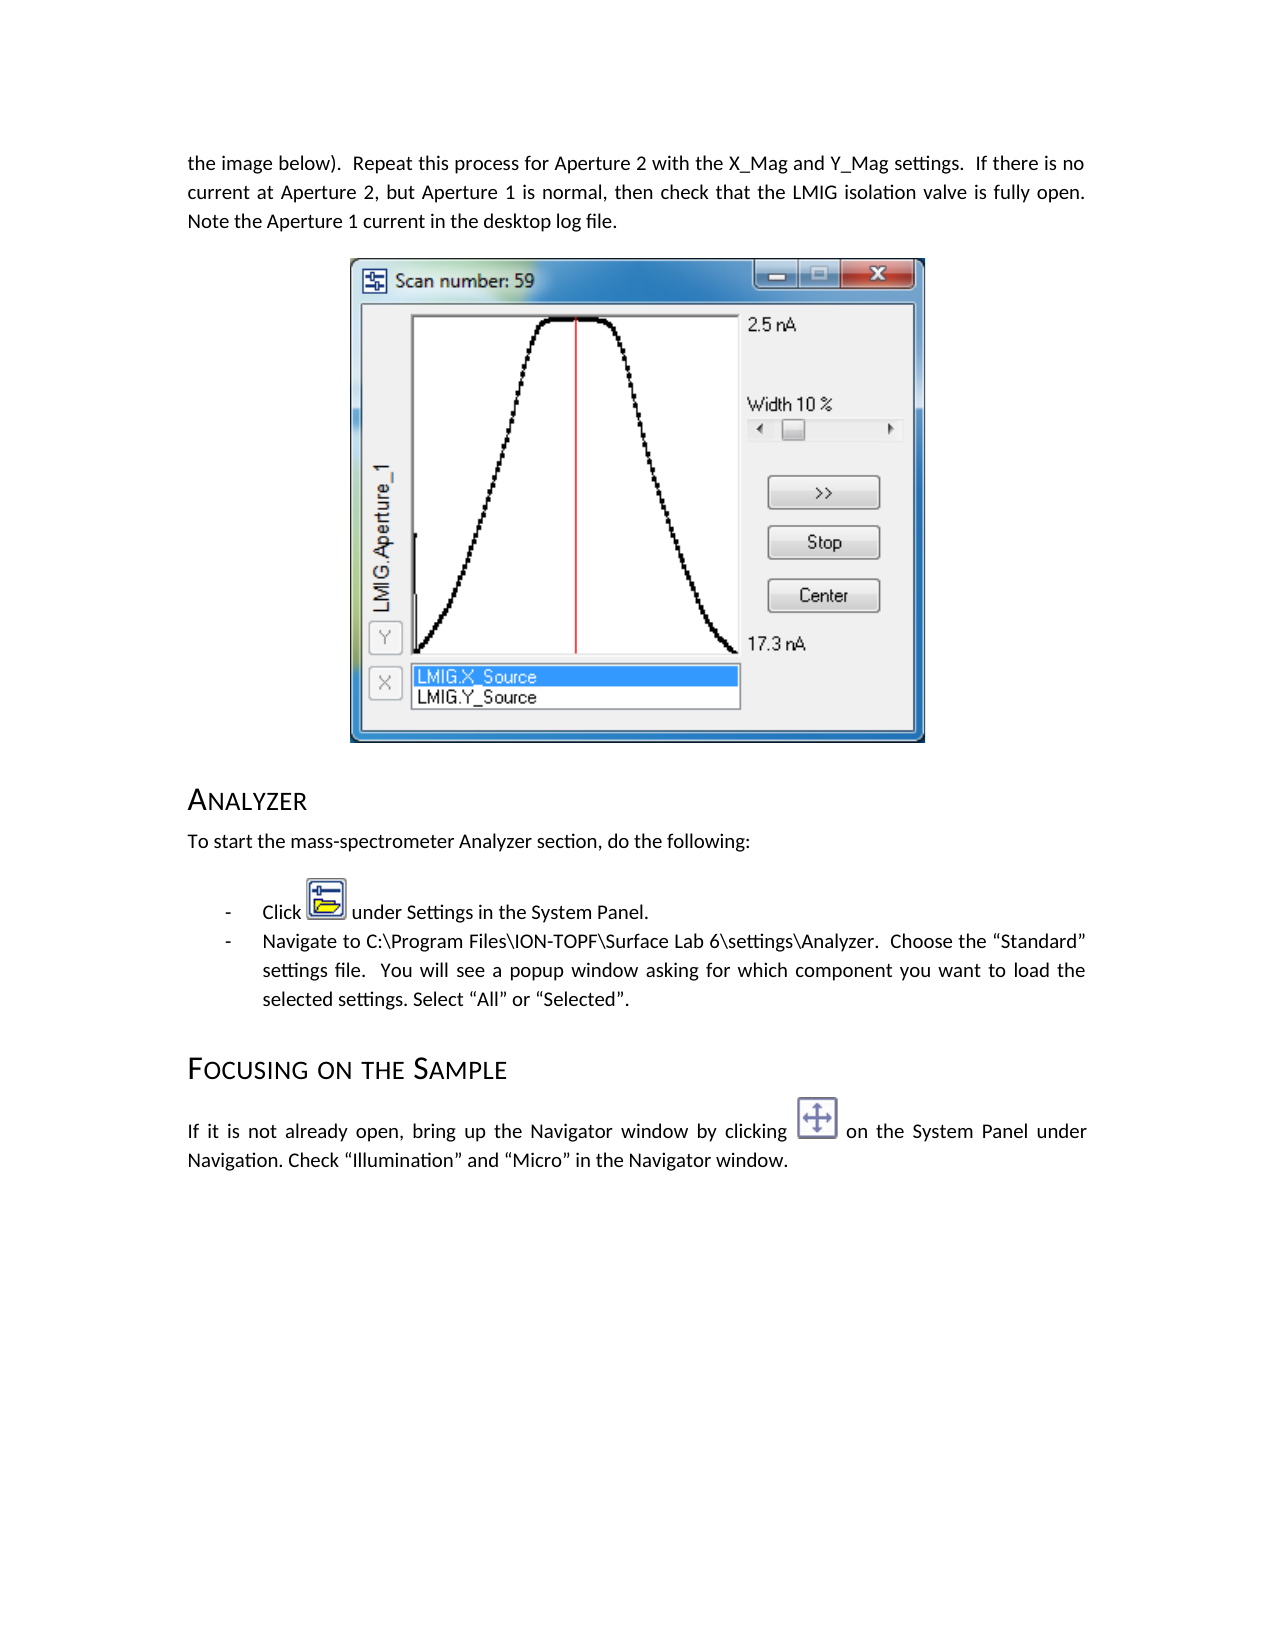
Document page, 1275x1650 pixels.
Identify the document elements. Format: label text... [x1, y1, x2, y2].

text If it is not already open, bring up the Navigator window by clicking on the System Panel under Navigation. Check “Illumination” and “Micro” in the Navigator window. [187, 1098, 1087, 1173]
subtitle Focusing on the Sample [187, 1047, 1087, 1088]
picture [797, 1097, 838, 1139]
list Navigate to C:\Program Files\ION-TOPF\Surface Lab 6\settings\Analyzer. Choose the “Standard” settings file. You will see a popup window asking for which component you want to load the selected settings. Select “All” or “Selected”. [225, 928, 1087, 1012]
subtitle Analyzer [187, 778, 1087, 818]
picture [350, 258, 926, 743]
picture [306, 878, 347, 920]
list Click under Settings in the System Panel. [225, 879, 1087, 924]
text To start the mass-spectrometer Analyzer section, do the following: [187, 829, 1087, 854]
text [187, 150, 1087, 234]
